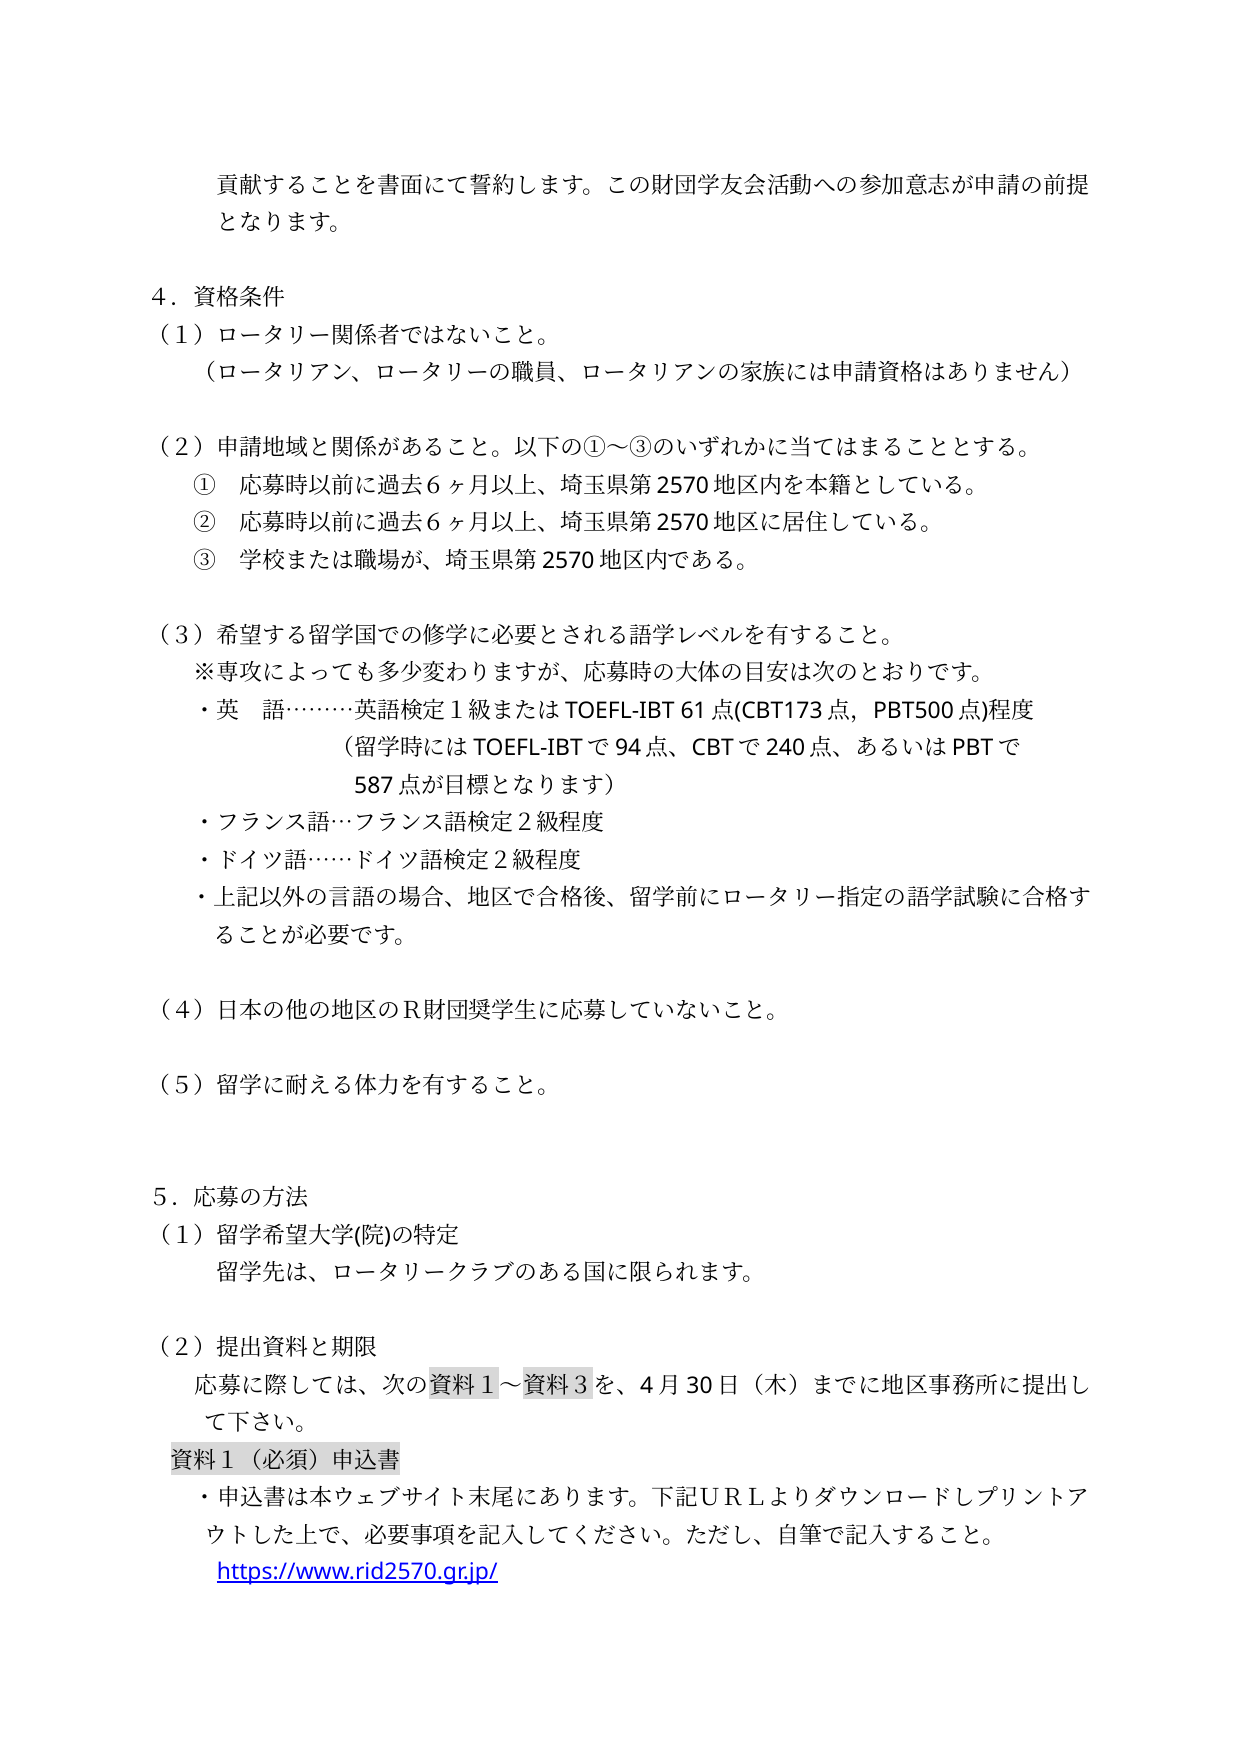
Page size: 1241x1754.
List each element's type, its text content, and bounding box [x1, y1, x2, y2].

text ② 応募時以前に過去６ヶ月以上、埼玉県第2570地区に居住している。 [148, 502, 1092, 539]
text （ロータリアン、ロータリーの職員、ロータリアンの家族には申請資格はありません） [148, 352, 1092, 389]
text ・フランス語…フランス語検定２級程度 [148, 802, 1092, 839]
text ③ 学校または職場が、埼玉県第2570地区内である。 [148, 539, 1092, 577]
text （１）留学希望大学(院)の特定 [148, 1214, 1092, 1252]
text （留学時にはTOEFL-IBTで94点、CBTで240点、あるいはPBTで [148, 727, 1092, 764]
text ・英 語………英語検定１級またはTOEFL-IBT 61点(CBT173点，PBT500点)程度 [148, 689, 1092, 727]
text （５）留学に耐える体力を有すること。 [148, 1064, 1092, 1102]
text ※専攻によっても多少変わりますが、応募時の大体の目安は次のとおりです。 [148, 652, 1092, 689]
text https://www.rid2570.gr.jp/ [194, 1552, 1092, 1589]
text （３）希望する留学国での修学に必要とされる語学レベルを有すること。 [148, 614, 1092, 652]
text 587点が目標となります） [148, 764, 1092, 802]
text ・上記以外の言語の場合、地区で合格後、留学前にロータリー指定の語学試験に合格することが必要です。 [190, 877, 1092, 952]
text 資料１（必須）申込書 [148, 1439, 1092, 1477]
text 留学先は、ロータリークラブのある国に限られます。 [148, 1252, 1092, 1289]
text ① 応募時以前に過去６ヶ月以上、埼玉県第2570地区内を本籍としている。 [148, 464, 1092, 502]
text ５．応募の方法 [148, 1177, 1092, 1214]
text ４．資格条件 [148, 277, 1092, 314]
text （１）ロータリー関係者ではないこと。 [148, 314, 1092, 352]
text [148, 164, 1092, 239]
text （４）日本の他の地区のＲ財団奨学生に応募していないこと。 [148, 989, 1092, 1027]
text （２）申請地域と関係があること。以下の①～③のいずれかに当てはまることとする。 [148, 427, 1092, 464]
text ・申込書は本ウェブサイト末尾にあります。下記ＵＲＬよりダウンロードしプリントアウトした上で、必要事項を記入してください。ただし、自筆で記入すること。 [194, 1477, 1092, 1552]
text （２）提出資料と期限 [148, 1327, 1092, 1364]
text ・ドイツ語……ドイツ語検定２級程度 [148, 839, 1092, 877]
text 応募に際しては、次の資料１～資料３を、4月30日（木）までに地区事務所に提出して下さい。 [148, 1364, 1092, 1439]
